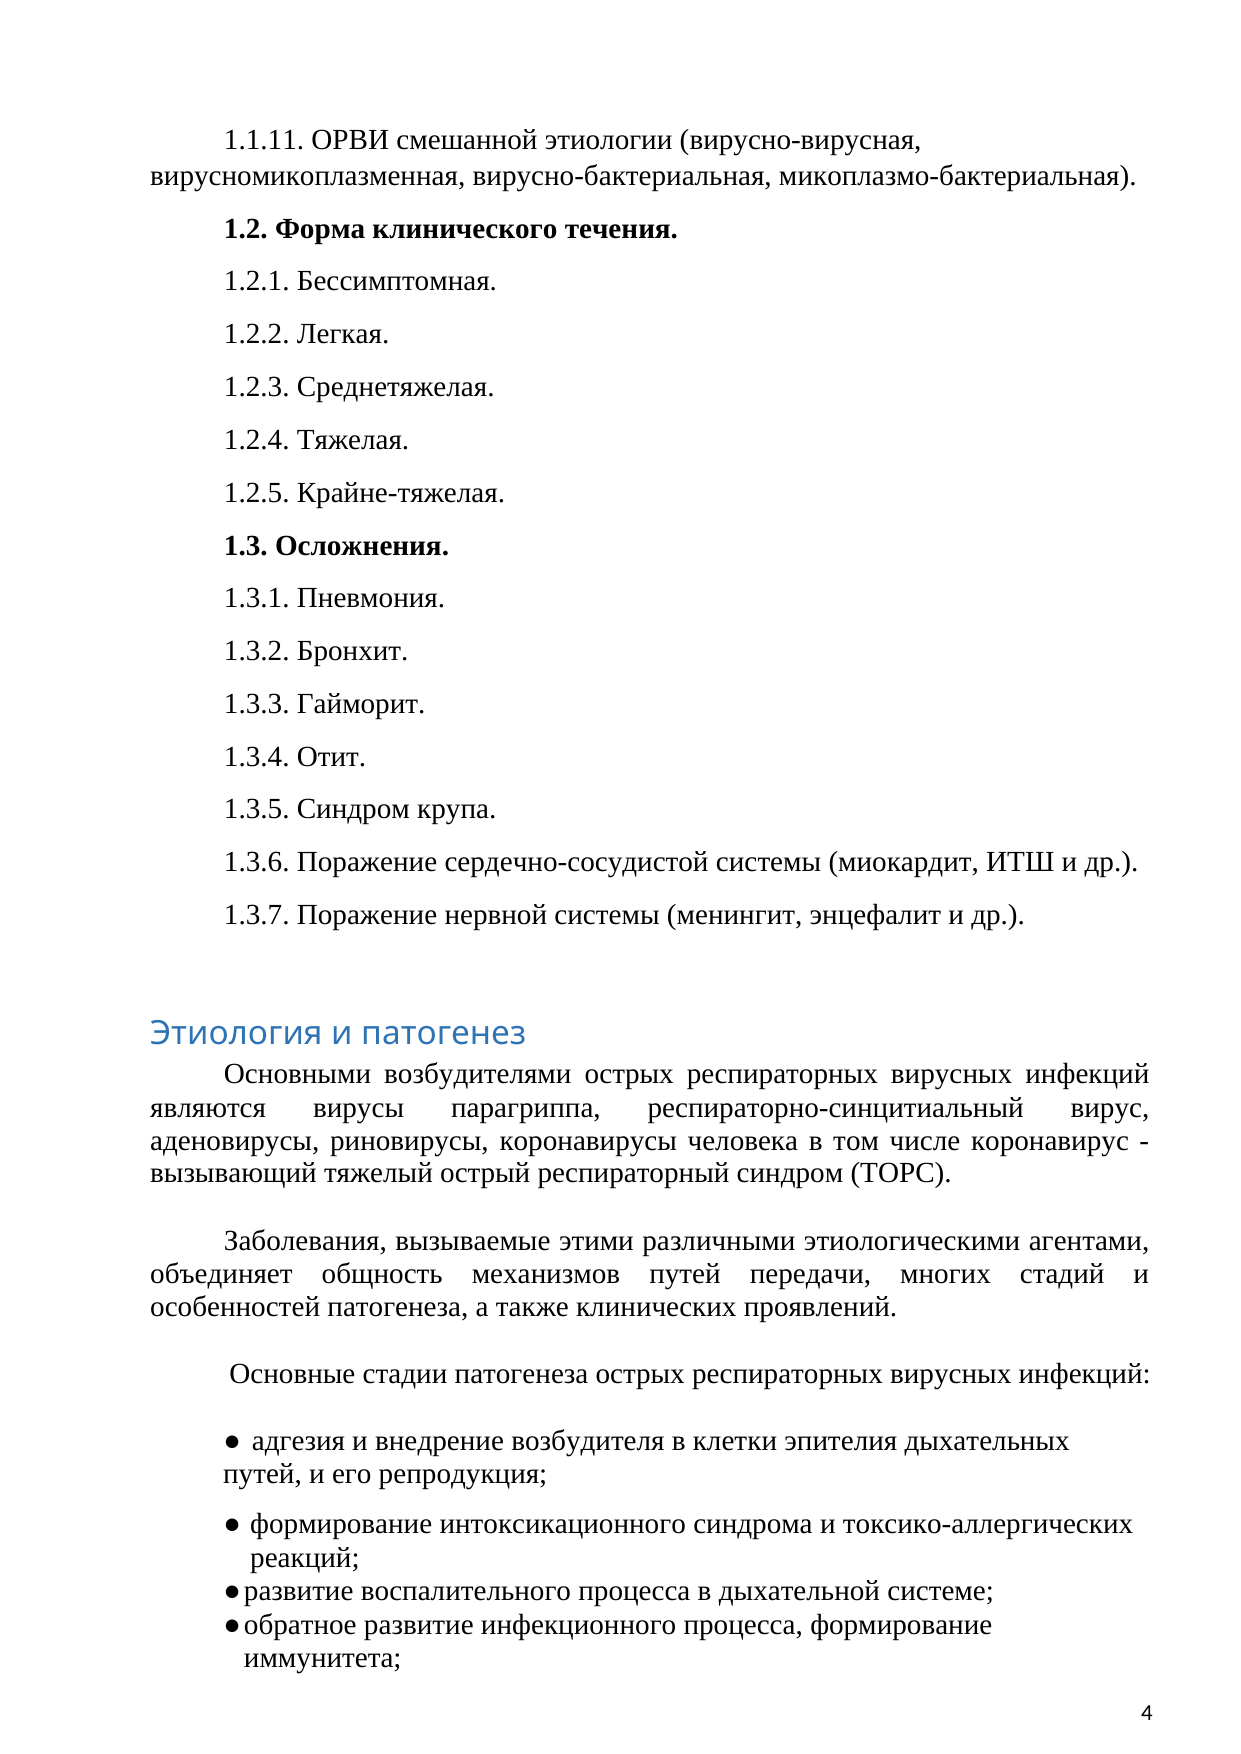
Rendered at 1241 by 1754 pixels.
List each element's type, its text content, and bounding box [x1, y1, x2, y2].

text 1.3.5. Синдром крупа. [150, 792, 1152, 825]
text 1.3.4. Отит. [150, 739, 1152, 772]
text 1.3.7. Поражение нервной системы (менингит, энцефалит и др.). [150, 897, 1152, 931]
list формирование интоксикационного синдрома и токсико-аллергических реакций; [223, 1506, 1152, 1573]
text 1.3.6. Поражение сердечно-сосудистой системы (миокардит, ИТШ и др.). [150, 844, 1152, 878]
text 1.2.2. Легкая. [150, 316, 1152, 350]
text Основные стадии патогенеза острых респираторных вирусных инфекций: [229, 1356, 1152, 1390]
text Основными возбудителями острых респираторных вирусных инфекций являются вирусы парагриппа, респираторно-синцитиальный вирус, аденовирусы, риновирусы, коронавирусы человека в том числе коронавирус - вызывающий тяжелый острый респираторный синдром (ТОРС). [150, 1058, 1150, 1189]
text 1.2.3. Среднетяжелая. [150, 369, 1152, 403]
list адгезия и внедрение возбудителя в клетки эпителия дыхательных путей, и его репродукция; [223, 1424, 1150, 1489]
subtitle Этиология и патогенез [150, 1009, 1152, 1054]
text 1.3. Осложнения. [150, 528, 1152, 561]
list обратное развитие инфекционного процесса, формирование иммунитета; [223, 1607, 1152, 1674]
text 1.2. Форма клинического течения. [150, 211, 1152, 244]
text 1.3.3. Гайморит. [150, 686, 1152, 719]
text 1.1.11. ОРВИ смешанной этиологии (вирусно-вирусная, вирусномикоплазменная, вирусно-бактериальная, микоплазмо-бактериальная). [150, 122, 1152, 191]
list развитие воспалительного процесса в дыхательной системе; [223, 1573, 1152, 1607]
text 1.2.5. Крайне-тяжелая. [150, 475, 1152, 508]
text 1.2.1. Бессимптомная. [150, 263, 1152, 297]
text Заболевания, вызываемые этими различными этиологическими агентами, объединяет общность механизмов путей передачи, многих стадий и особенностей патогенеза, а также клинических проявлений. [150, 1224, 1150, 1323]
text 1.3.1. Пневмония. [150, 580, 1152, 614]
text 1.3.2. Бронхит. [150, 633, 1152, 667]
text 1.2.4. Тяжелая. [150, 422, 1152, 456]
